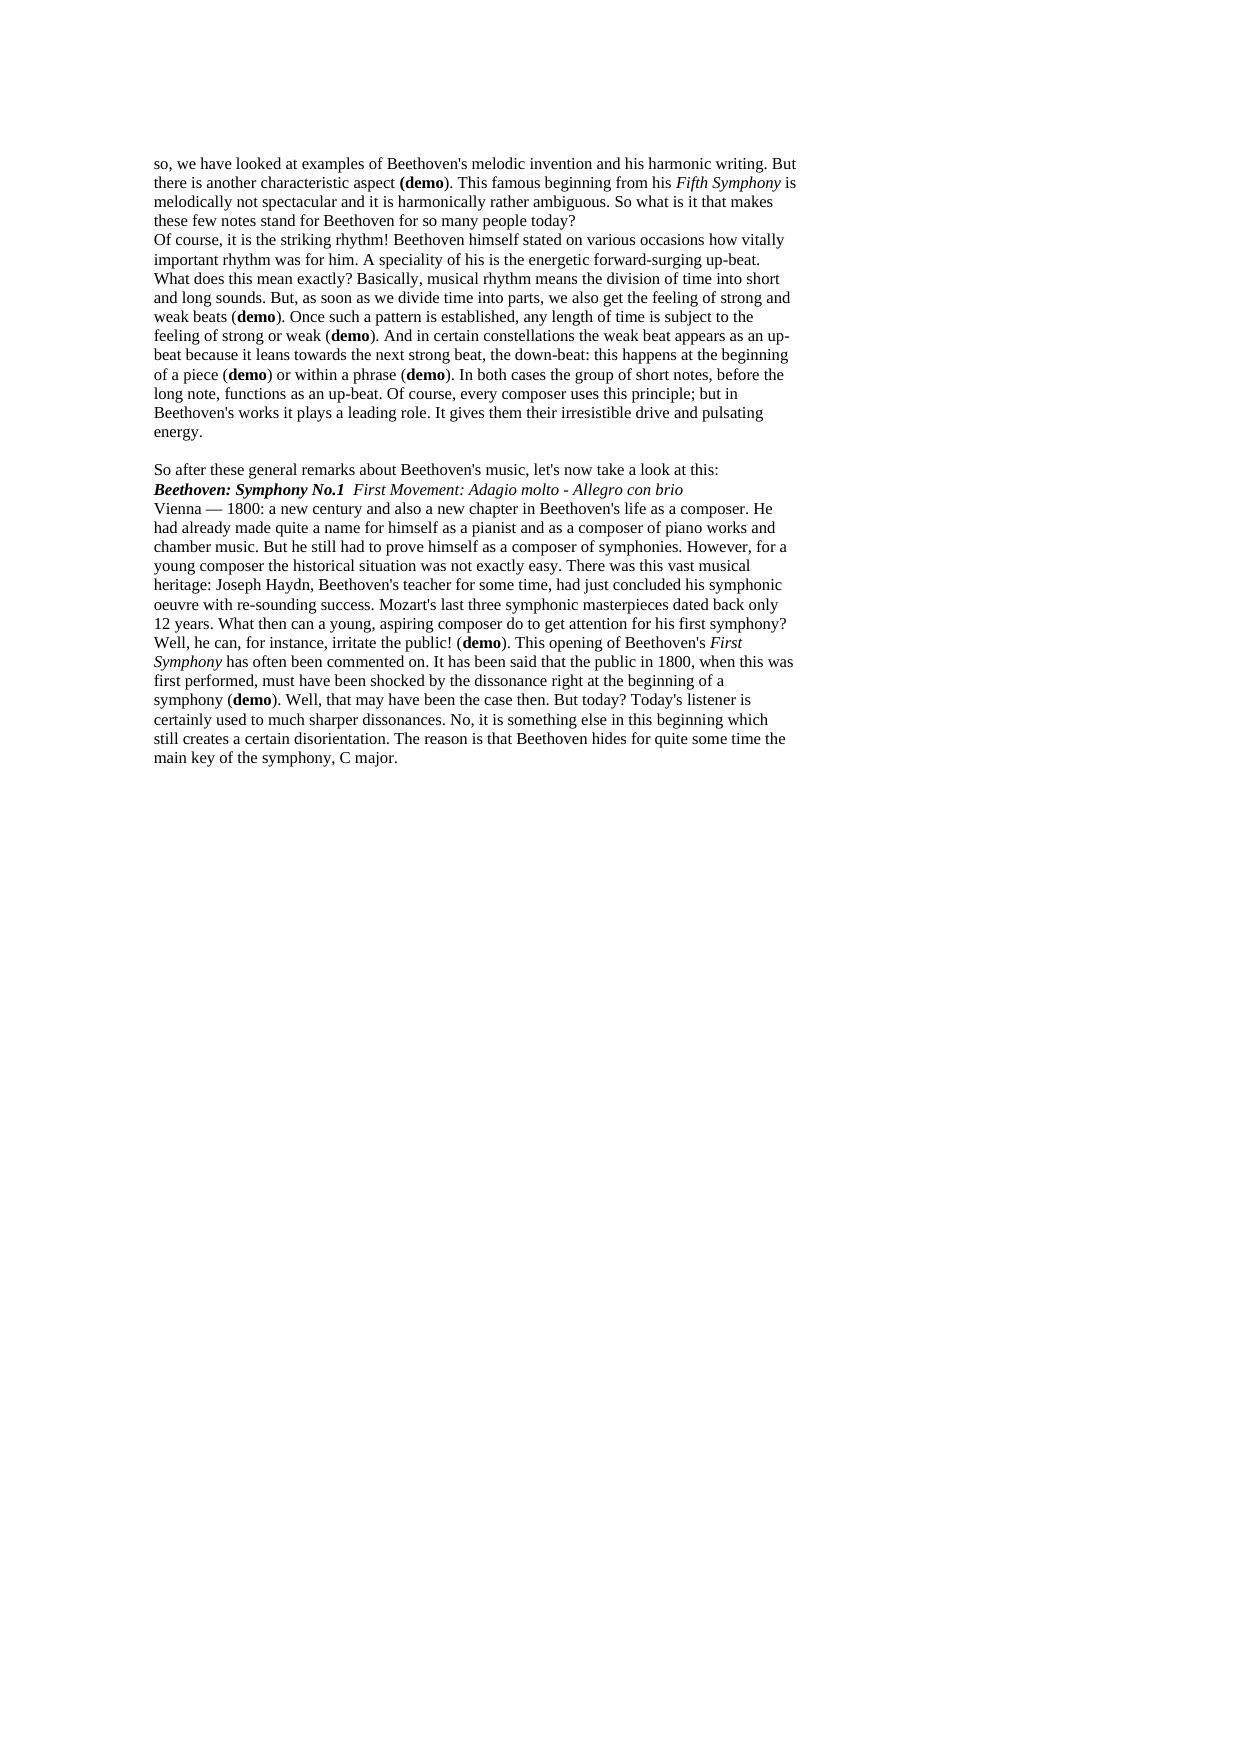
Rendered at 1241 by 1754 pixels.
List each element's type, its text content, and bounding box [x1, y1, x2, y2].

text Beethoven: Symphony No.1 First Movement: Adagio molto - Allegro con brio [153, 479, 797, 498]
text So after these general remarks about Beethoven's music, let's now take a look at this: [153, 460, 797, 479]
text so, we have looked at examples of Beethoven's melodic invention and his harmonic writing. But there is another characteristic aspect (demo). This famous beginning from his Fifth Symphony is melodically not spectacular and it is harmonically rather ambiguous. So what is it that makes these few notes stand for Beethoven for so many people today? [153, 153, 797, 230]
text Of course, it is the striking rhythm! Beethoven himself stated on various occasions how vitally important rhythm was for him. A speciality of his is the energetic forward-surging up-beat. What does this mean exactly? Basically, musical rhythm means the division of time into short and long sounds. But, as soon as we divide time into parts, we also get the feeling of strong and weak beats (demo). Once such a pattern is established, any length of time is subject to the feeling of strong or weak (demo). And in certain constellations the weak beat appears as an up-beat because it leans towards the next strong beat, the down-beat: this happens at the beginning of a piece (demo) or within a phrase (demo). In both cases the group of short notes, before the long note, functions as an up-beat. Of course, every composer uses this principle; but in Beethoven's works it plays a leading role. It gives them their irresistible drive and pulsating energy. [153, 230, 797, 441]
text Vienna — 1800: a new century and also a new chapter in Beethoven's life as a composer. He had already made quite a name for himself as a pianist and as a composer of piano works and chamber music. But he still had to prove himself as a composer of symphonies. However, for a young composer the historical situation was not exactly easy. There was this vast musical heritage: Joseph Haydn, Beethoven's teacher for some time, had just concluded his symphonic oeuvre with re-sounding success. Mozart's last three symphonic masterpieces dated back only 12 years. What then can a young, aspiring composer do to get attention for his first symphony? Well, he can, for instance, irritate the public! (demo). This opening of Beethoven's First Symphony has often been commented on. It has been said that the public in 1800, when this was first performed, must have been shocked by the dissonance right at the beginning of a symphony (demo). Well, that may have been the case then. But today? Today's listener is certainly used to much sharper dissonances. No, it is something else in this beginning which still creates a certain disorientation. The reason is that Beethoven hides for quite some time the main key of the symphony, C major. [153, 498, 797, 767]
